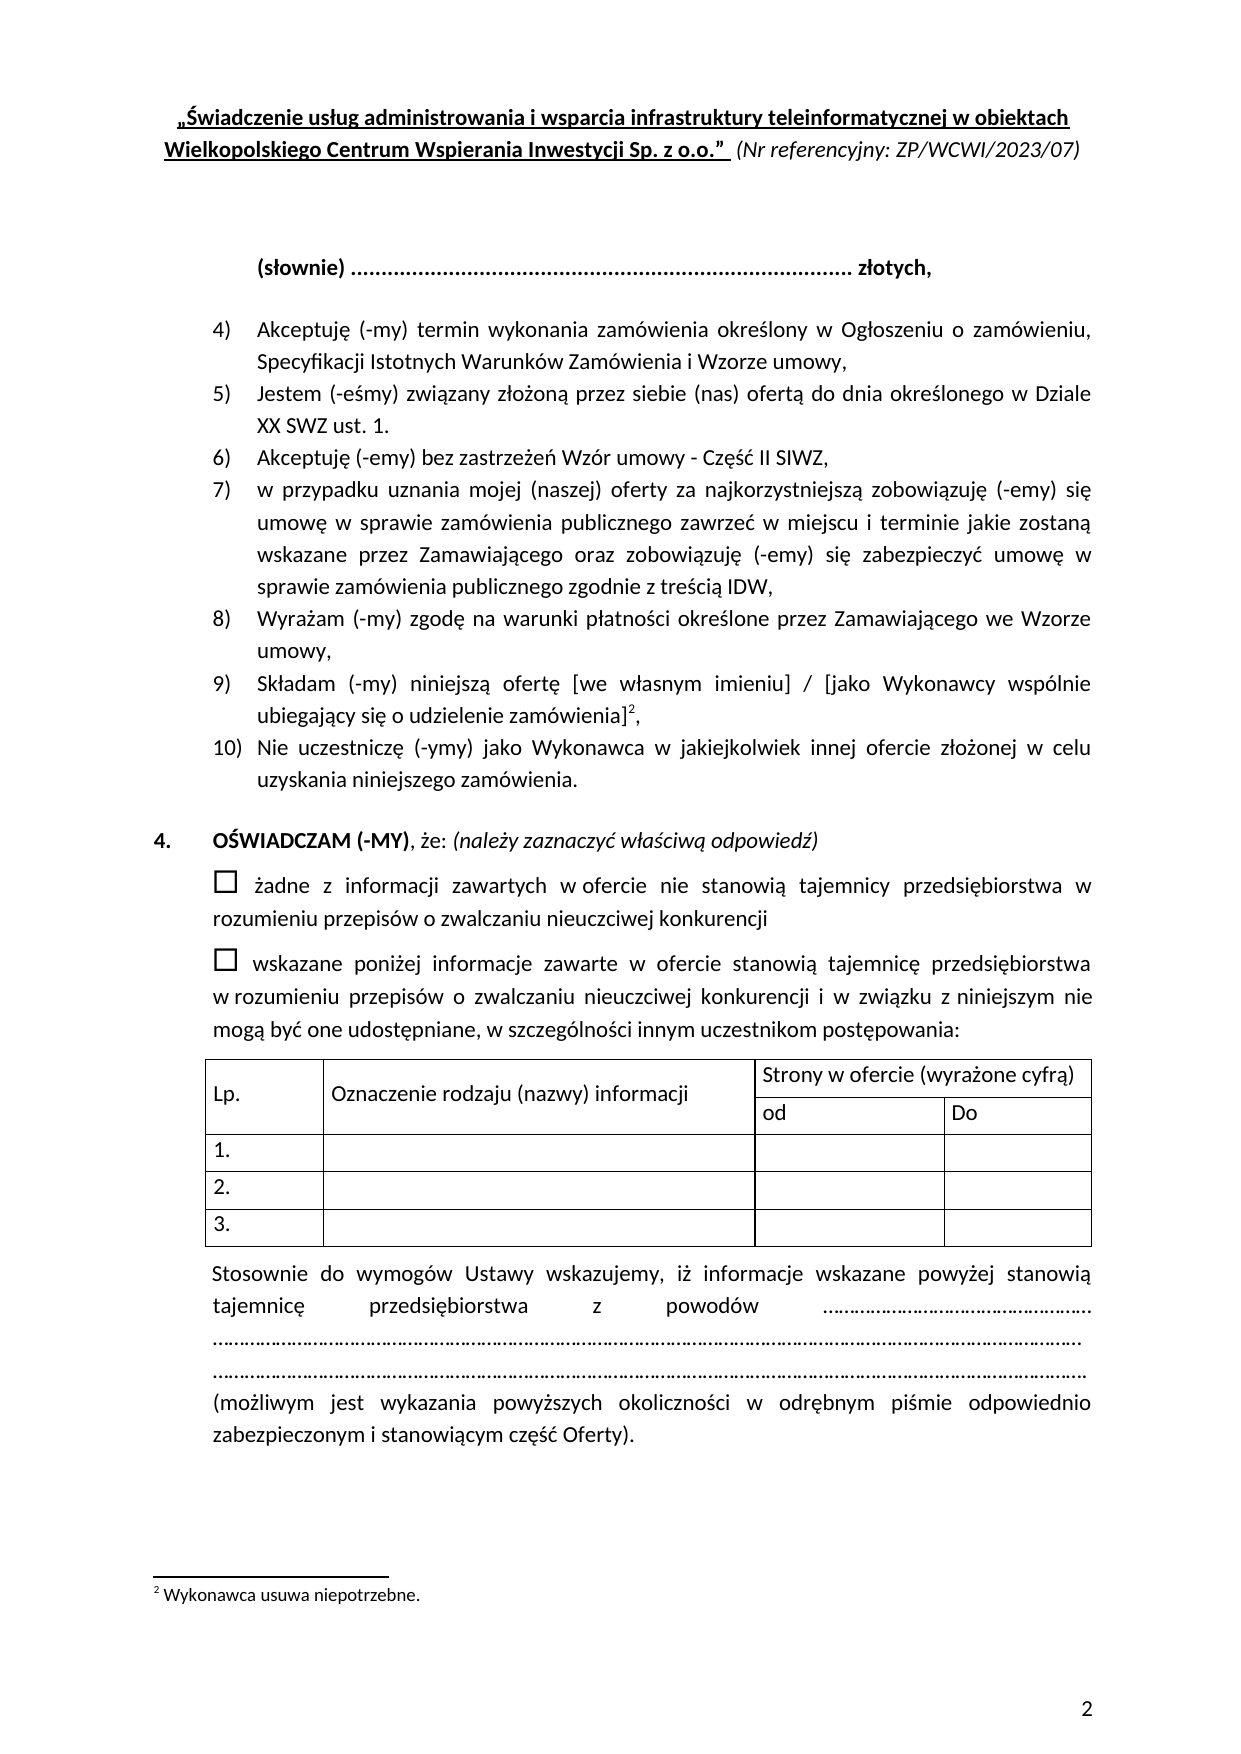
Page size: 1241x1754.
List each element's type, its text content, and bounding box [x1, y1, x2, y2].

table_header Oznaczenie rodzaju (nazwy) informacji [324, 1060, 754, 1134]
list Wyrażam (-my) zgodę na warunki płatności określone przez Zamawiającego we Wzorze umowy, [212, 604, 1093, 664]
table_cell [756, 1210, 944, 1246]
table_cell [324, 1172, 754, 1208]
table_header Lp. [206, 1060, 323, 1134]
table_cell [324, 1135, 754, 1171]
table_cell od [756, 1098, 944, 1134]
table_header Strony w ofercie (wyrażone cyfrą) [756, 1060, 1091, 1097]
list w przypadku uznania mojej (naszej) oferty za najkorzystniejszą zobowiązuję (-emy) się umowę w sprawie zamówienia publicznego zawrzeć w miejscu i terminie jakie zostaną wskazane przez Zamawiającego oraz zobowiązuję (-emy) się zabezpieczyć umowę w sprawie zamówienia publicznego zgodnie z treścią IDW, [212, 476, 1093, 600]
text wskazane poniżej informacje zawarte w ofercie stanowią tajemnicę przedsiębiorstwa w rozumieniu przepisów o zwalczaniu nieuczciwej konkurencji i w związku z niniejszym nie mogą być one udostępniane, w szczególności innym uczestnikom postępowania: [212, 949, 1093, 1043]
table_cell [756, 1135, 944, 1171]
list Nie uczestniczę (-ymy) jako Wykonawca w jakiejkolwiek innej ofercie złożonej w celu uzyskania niniejszego zamówienia. [212, 733, 1093, 793]
table_cell [324, 1210, 754, 1246]
text (słownie) .................................................................................. złotych, [257, 253, 1093, 281]
list Jestem (-eśmy) związany złożoną przez siebie (nas) ofertą do dnia określonego w Dziale XX SWZ ust. 1. [212, 379, 1093, 439]
table_cell 2. [206, 1172, 323, 1208]
table_cell [945, 1135, 1091, 1171]
text Stosownie do wymogów Ustawy wskazujemy, iż informacje wskazane powyżej stanowią tajemnicę przedsiębiorstwa z powodów …………………………………………… ……………………………………………………………………………………………………………………………………………………………………………………………………………………………………………………………………………………………………. (możliwym jest wykazania powyższych okoliczności w odrębnym piśmie odpowiednio zabezpieczonym i stanowiącym część Oferty). [212, 1259, 1093, 1448]
list OŚWIADCZAM (-MY), że: (należy zaznaczyć właściwą odpowiedź) [153, 827, 1093, 855]
list Składam (-my) niniejszą ofertę [we własnym imieniu] / [jako Wykonawcy wspólnie ubiegający się o udzielenie zamówienia], [212, 669, 1093, 729]
table_cell [945, 1172, 1091, 1208]
table_cell [945, 1210, 1091, 1246]
table_cell 1. [206, 1135, 323, 1171]
table_cell Do [945, 1098, 1091, 1134]
table_cell 3. [206, 1210, 323, 1246]
text żadne z informacji zawartych w ofercie nie stanowią tajemnicy przedsiębiorstwa w rozumieniu przepisów o zwalczaniu nieuczciwej konkurencji [212, 871, 1093, 933]
list Akceptuję (-emy) bez zastrzeżeń Wzór umowy - Część II SIWZ, [212, 443, 1093, 471]
table_cell [756, 1172, 944, 1208]
list Akceptuję (-my) termin wykonania zamówienia określony w Ogłoszeniu o zamówieniu, Specyfikacji Istotnych Warunków Zamówienia i Wzorze umowy, [212, 315, 1093, 375]
